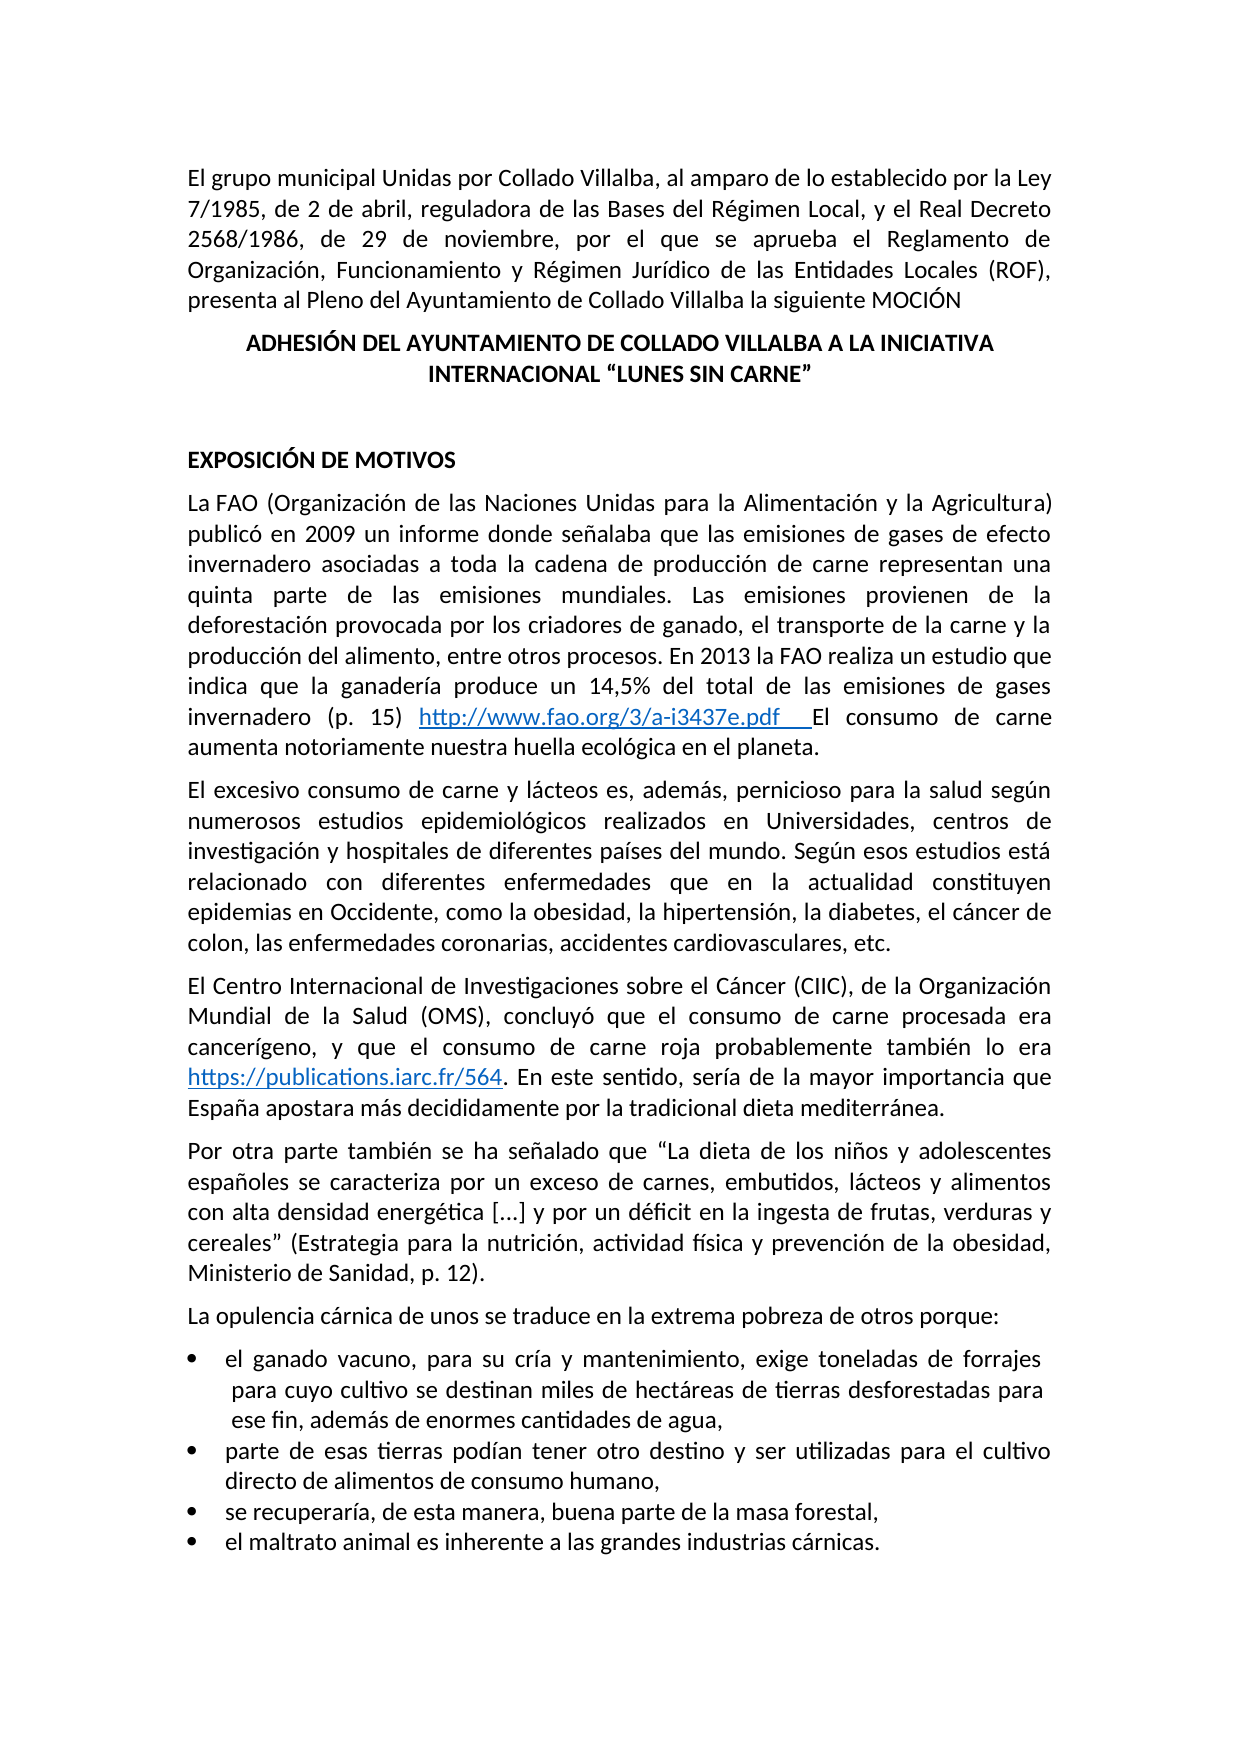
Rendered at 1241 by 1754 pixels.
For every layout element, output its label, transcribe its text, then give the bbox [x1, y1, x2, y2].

list parte de esas tierras podían tener otro destino y ser utilizadas para el cultivo directo de alimentos de consumo humano, [187, 1435, 1053, 1496]
list el maltrato animal es inherente a las grandes industrias cárnicas. [187, 1526, 1053, 1557]
text La FAO (Organización de las Naciones Unidas para la Alimentación y la Agricultura) publicó en 2009 un informe donde señalaba que las emisiones de gases de efecto invernadero asociadas a toda la cadena de producción de carne representan una quinta parte de las emisiones mundiales. Las emisiones provienen de la deforestación provocada por los criadores de ganado, el transporte de la carne y la producción del alimento, entre otros procesos. En 2013 la FAO realiza un estudio que indica que la ganadería produce un 14,5% del total de las emisiones de gases invernadero (p. 15) http://www.fao.org/3/a-i3437e.pdf El consumo de carne aumenta notoriamente nuestra huella ecológica en el planeta. [187, 487, 1053, 762]
text La opulencia cárnica de unos se traduce en la extrema pobreza de otros porque: [187, 1300, 1053, 1331]
list se recuperaría, de esta manera, buena parte de la masa forestal, [187, 1496, 1053, 1526]
text El grupo municipal Unidas por Collado Villalba, al amparo de lo establecido por la Ley 7/1985, de 2 de abril, reguladora de las Bases del Régimen Local, y el Real Decreto 2568/1986, de 29 de noviembre, por el que se aprueba el Reglamento de Organización, Funcionamiento y Régimen Jurídico de las Entidades Locales (ROF), presenta al Pleno del Ayuntamiento de Collado Villalba la siguiente MOCIÓN [187, 162, 1053, 315]
list el ganado vacuno, para su cría y mantenimiento, exige toneladas de forrajes para cuyo cultivo se destinan miles de hectáreas de tierras desforestadas para ese fin, además de enormes cantidades de agua, [187, 1343, 1053, 1435]
text EXPOSICIÓN DE MOTIVOS [187, 444, 1053, 475]
text ADHESIÓN DEL AYUNTAMIENTO DE COLLADO VILLALBA A LA INICIATIVA INTERNACIONAL “LUNES SIN CARNE” [187, 328, 1053, 389]
text El excesivo consumo de carne y lácteos es, además, pernicioso para la salud según numerosos estudios epidemiológicos realizados en Universidades, centros de investigación y hospitales de diferentes países del mundo. Según esos estudios está relacionado con diferentes enfermedades que en la actualidad constituyen epidemias en Occidente, como la obesidad, la hipertensión, la diabetes, el cáncer de colon, las enfermedades coronarias, accidentes cardiovasculares, etc. [187, 774, 1053, 957]
text Por otra parte también se ha señalado que “La dieta de los niños y adolescentes españoles se caracteriza por un exceso de carnes, embutidos, lácteos y alimentos con alta densidad energética [...] y por un déficit en la ingesta de frutas, verduras y cereales” (Estrategia para la nutrición, actividad física y prevención de la obesidad, Ministerio de Sanidad, p. 12). [187, 1135, 1053, 1288]
text El Centro Internacional de Investigaciones sobre el Cáncer (CIIC), de la Organización Mundial de la Salud (OMS), concluyó que el consumo de carne procesada era cancerígeno, y que el consumo de carne roja probablemente también lo era https://publications.iarc.fr/564. En este sentido, sería de la mayor importancia que España apostara más decididamente por la tradicional dieta mediterránea. [187, 970, 1053, 1123]
